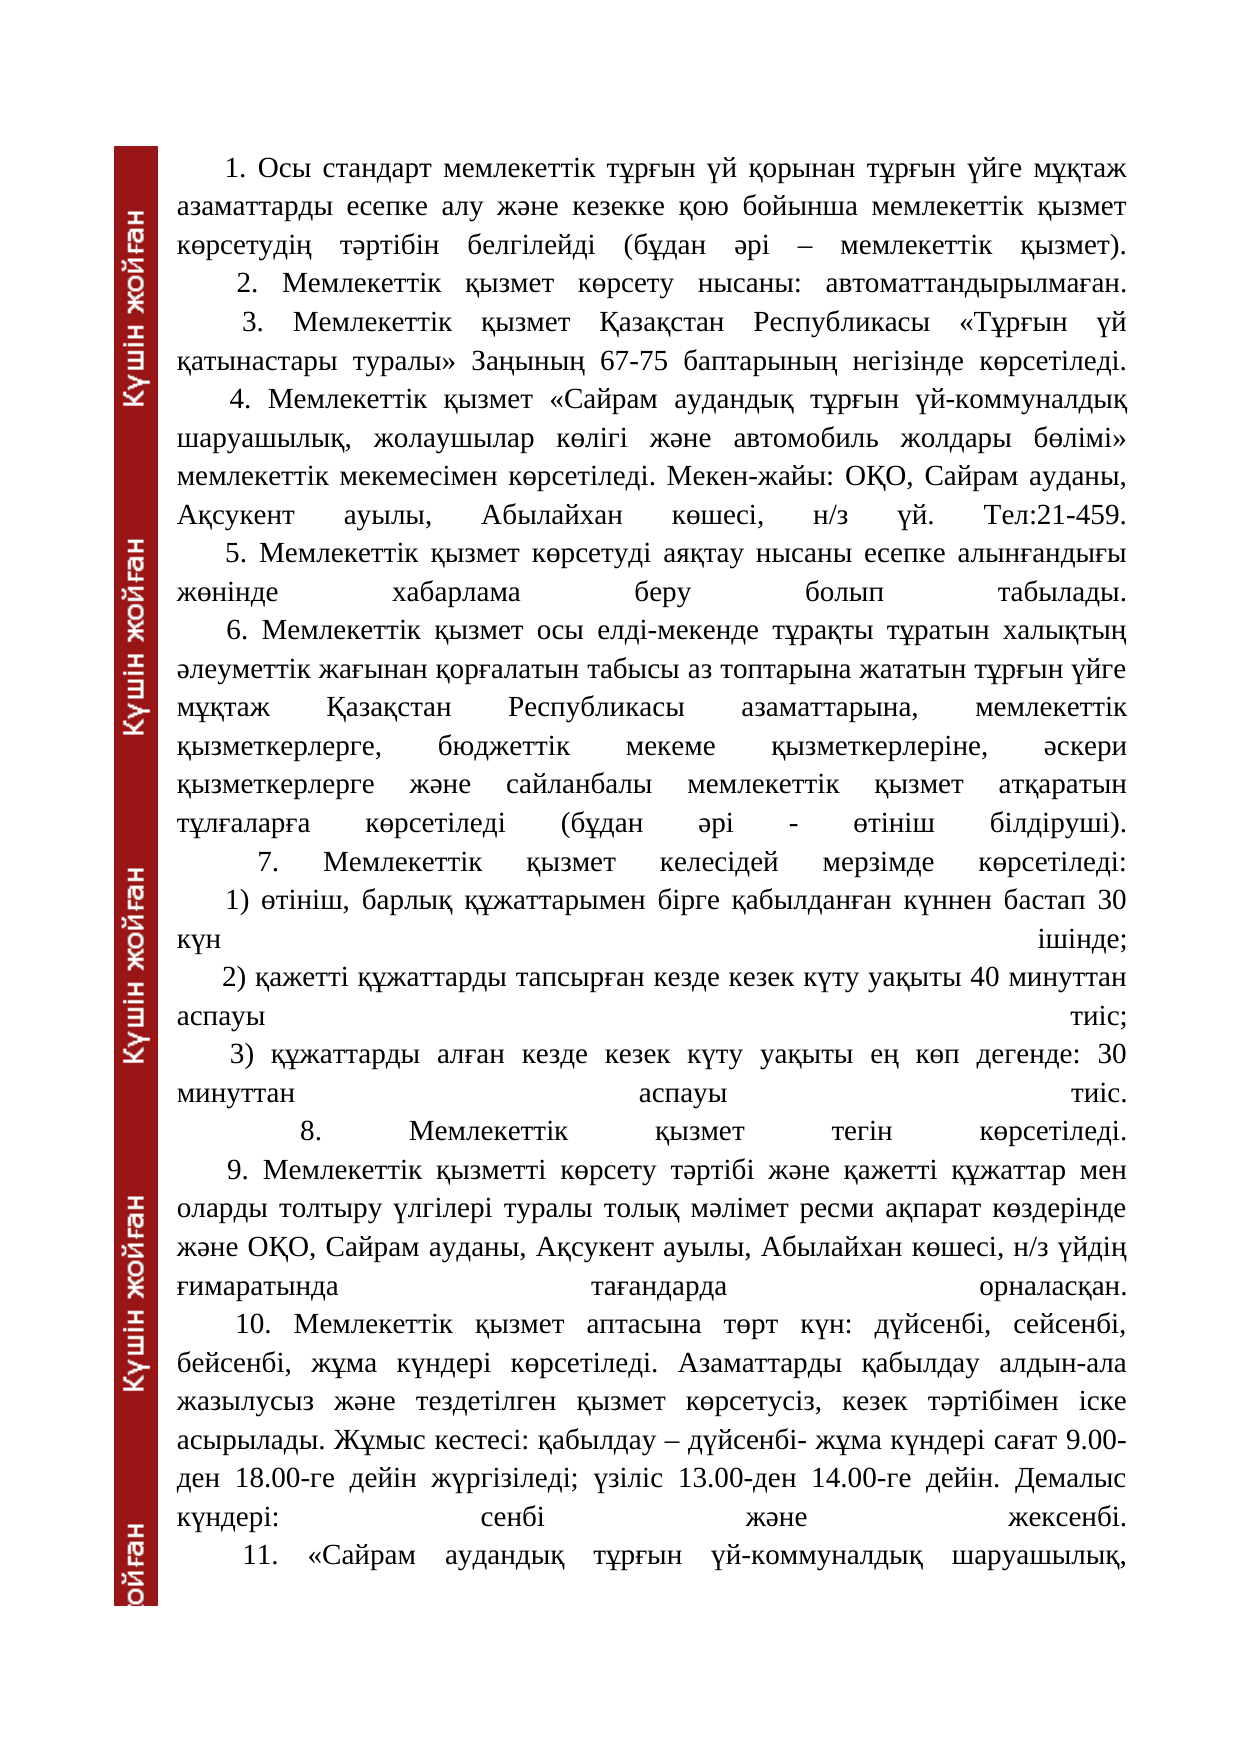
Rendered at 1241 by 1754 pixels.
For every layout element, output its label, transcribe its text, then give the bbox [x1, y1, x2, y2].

picture [114, 146, 158, 150]
picture [114, 1571, 158, 1606]
